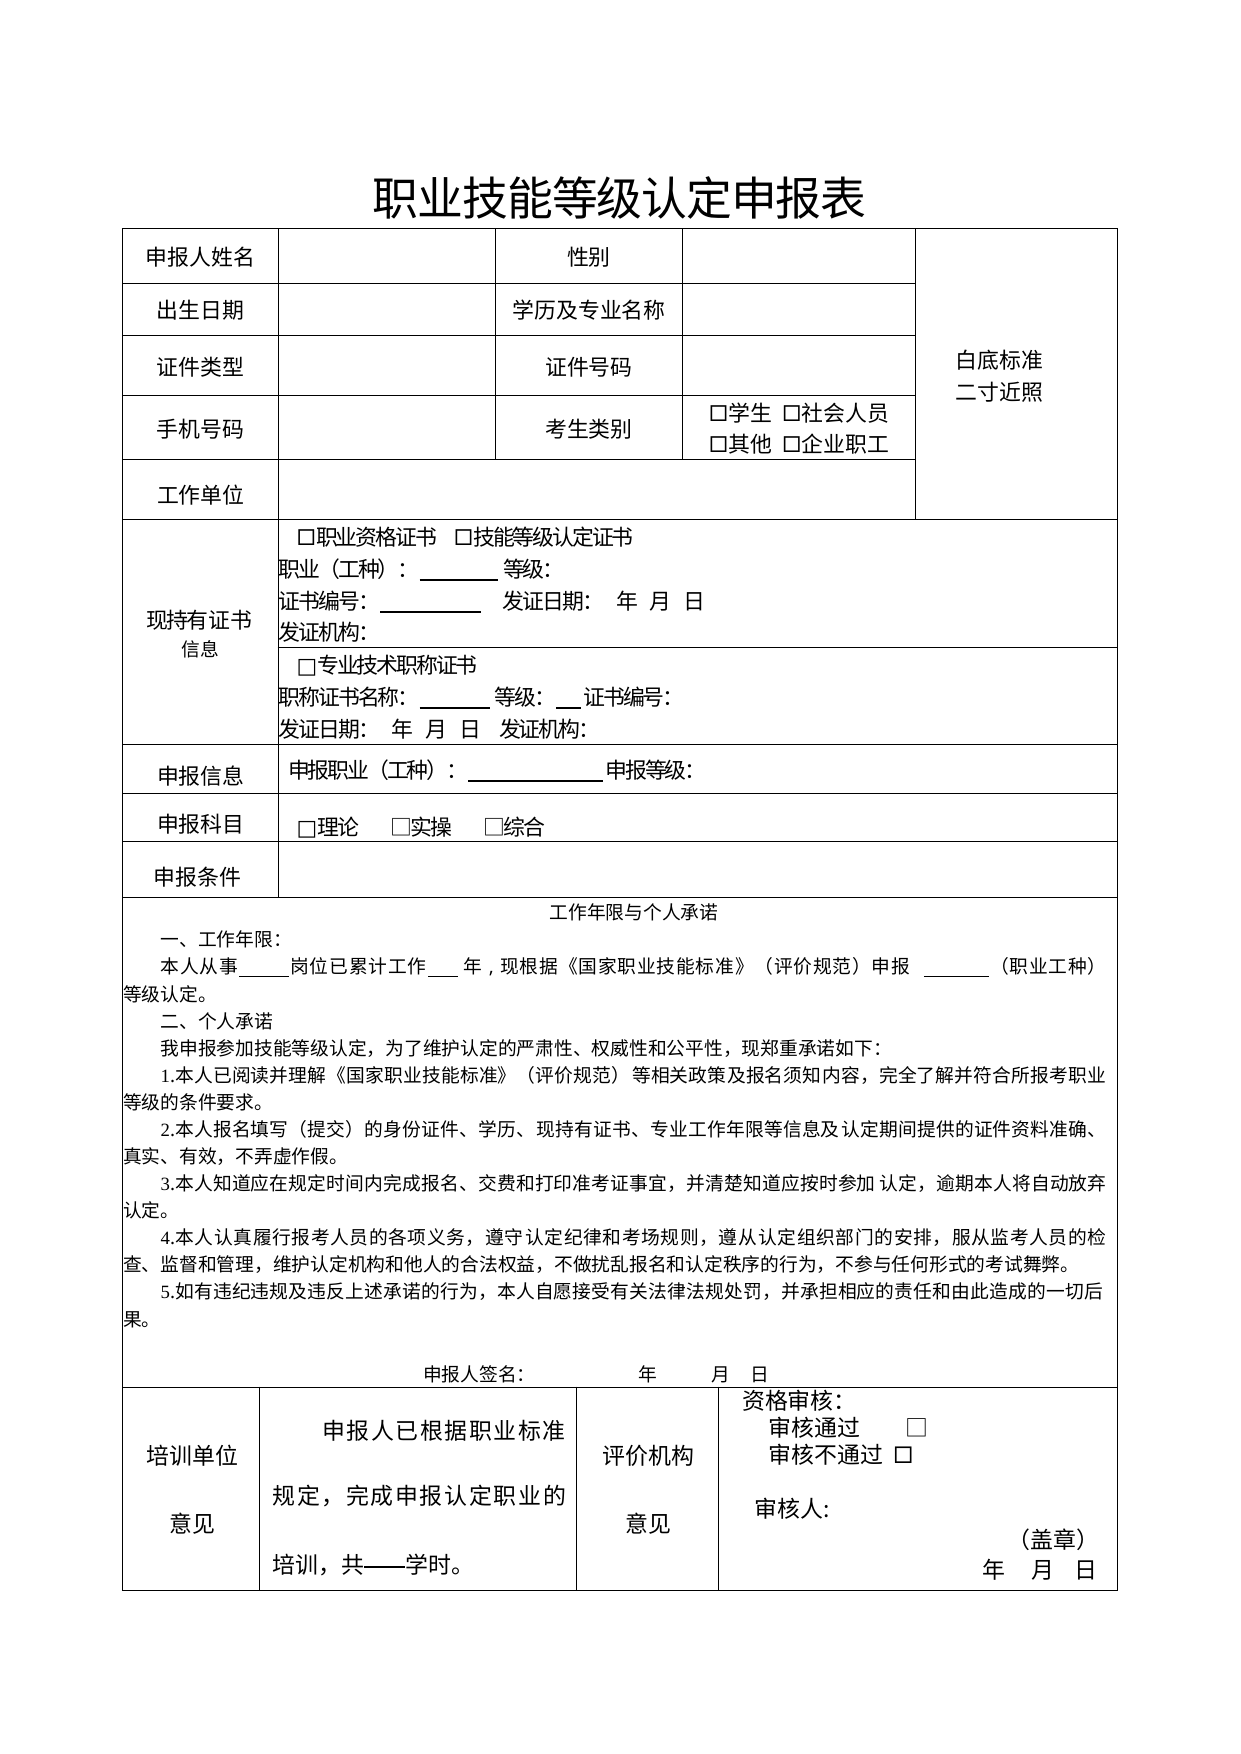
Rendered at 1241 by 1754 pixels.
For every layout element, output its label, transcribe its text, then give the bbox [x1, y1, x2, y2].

table_cell 培训单位意见 [123, 1388, 259, 1590]
table_cell [683, 284, 915, 335]
table_cell [279, 336, 495, 395]
table_cell [683, 336, 915, 395]
table_cell 学历及专业名称 [496, 284, 682, 335]
table_header 性别 [496, 229, 682, 282]
table_cell 评价机构意见 [577, 1388, 718, 1590]
table_header [279, 229, 495, 282]
table_header 白底标准 二寸近照 [916, 229, 1117, 519]
table_cell [279, 842, 1117, 897]
text 职业技能等级认定申报表 [187, 162, 1053, 228]
table_cell 工作年限与个人承诺 一、工作年限： 本人从事 岗位已累计工作 年 , 现根据《国家职业技能标准》（评价规范）申报 （职业工种） 等级认定。 二、个人承诺 我申报参加技能等级认定，为了维护认定的严肃性、权威性和公平性，现郑重承诺如下： 1.本人已阅读并理解《国家职业技能标准》（评价规范）等相关政策及报名须知内容，完全了解并符合所报考职业等级的条件要求。 2.本人报名填写（提交）的身份证件、学历、现持有证书、专业工作年限等信息及认定期间提供的证件资料准确、真实、有效，不弄虚作假。 3.本人知道应在规定时间内完成报名、交费和打印准考证事宜，并清楚知道应按时参加认定，逾期本人将自动放弃认定。 4.本人认真履行报考人员的各项义务，遵守认定纪律和考场规则，遵从认定组织部门的安排，服从监考人员的检查、监督和管理，维护认定机构和他人的合法权益，不做扰乱报名和认定秩序的行为，不参与任何形式的考试舞弊。 5.如有违纪违规及违反上述承诺的行为，本人自愿接受有关法律法规处罚，并承担相应的责任和由此造成的一切后果。 申报人签名： 年 月 日 [123, 898, 1117, 1387]
table_cell 资格审核： 审核通过 □ 审核不通过 审核人: （盖章） 年 月 日 [719, 1388, 1117, 1590]
table_header [683, 229, 915, 282]
table_cell 职业资格证书 技能等级认定证书 职业（工种）： 等级： 证书编号： 发证日期： 年 月 日 发证机构： [279, 520, 1117, 647]
table_cell □专业技术职称证书 职称证书名称： 等级： 证书编号： 发证日期： 年 月 日 发证机构： [279, 648, 1117, 744]
table_cell 证件类型 [123, 336, 278, 395]
table_cell 学生 社会人员 其他 企业职工 [683, 396, 915, 459]
table_cell 申报科目 [123, 794, 278, 841]
table_cell 证件号码 [496, 336, 682, 395]
table_cell [279, 396, 495, 459]
table_cell 出生日期 [123, 284, 278, 335]
table_cell 申报职业（工种）： 申报等级： [279, 745, 1117, 793]
table_cell 现持有证书 信息 [123, 520, 278, 744]
table_cell 申报条件 [123, 842, 278, 897]
table_cell 手机号码 [123, 396, 278, 459]
table_cell □理论 □实操 □综合 [279, 794, 1117, 841]
table_cell 申报人已根据职业标准规定，完成申报认定职业的培训，共 学时。 经办人: （盖章） 年 月 日 [260, 1388, 576, 1590]
table_cell 考生类别 [496, 396, 682, 459]
table_cell 申报信息 [123, 745, 278, 793]
table_header 申报人姓名 [123, 229, 278, 282]
table_cell 工作单位 [123, 460, 278, 519]
table_cell [279, 284, 495, 335]
table_cell [279, 460, 915, 519]
